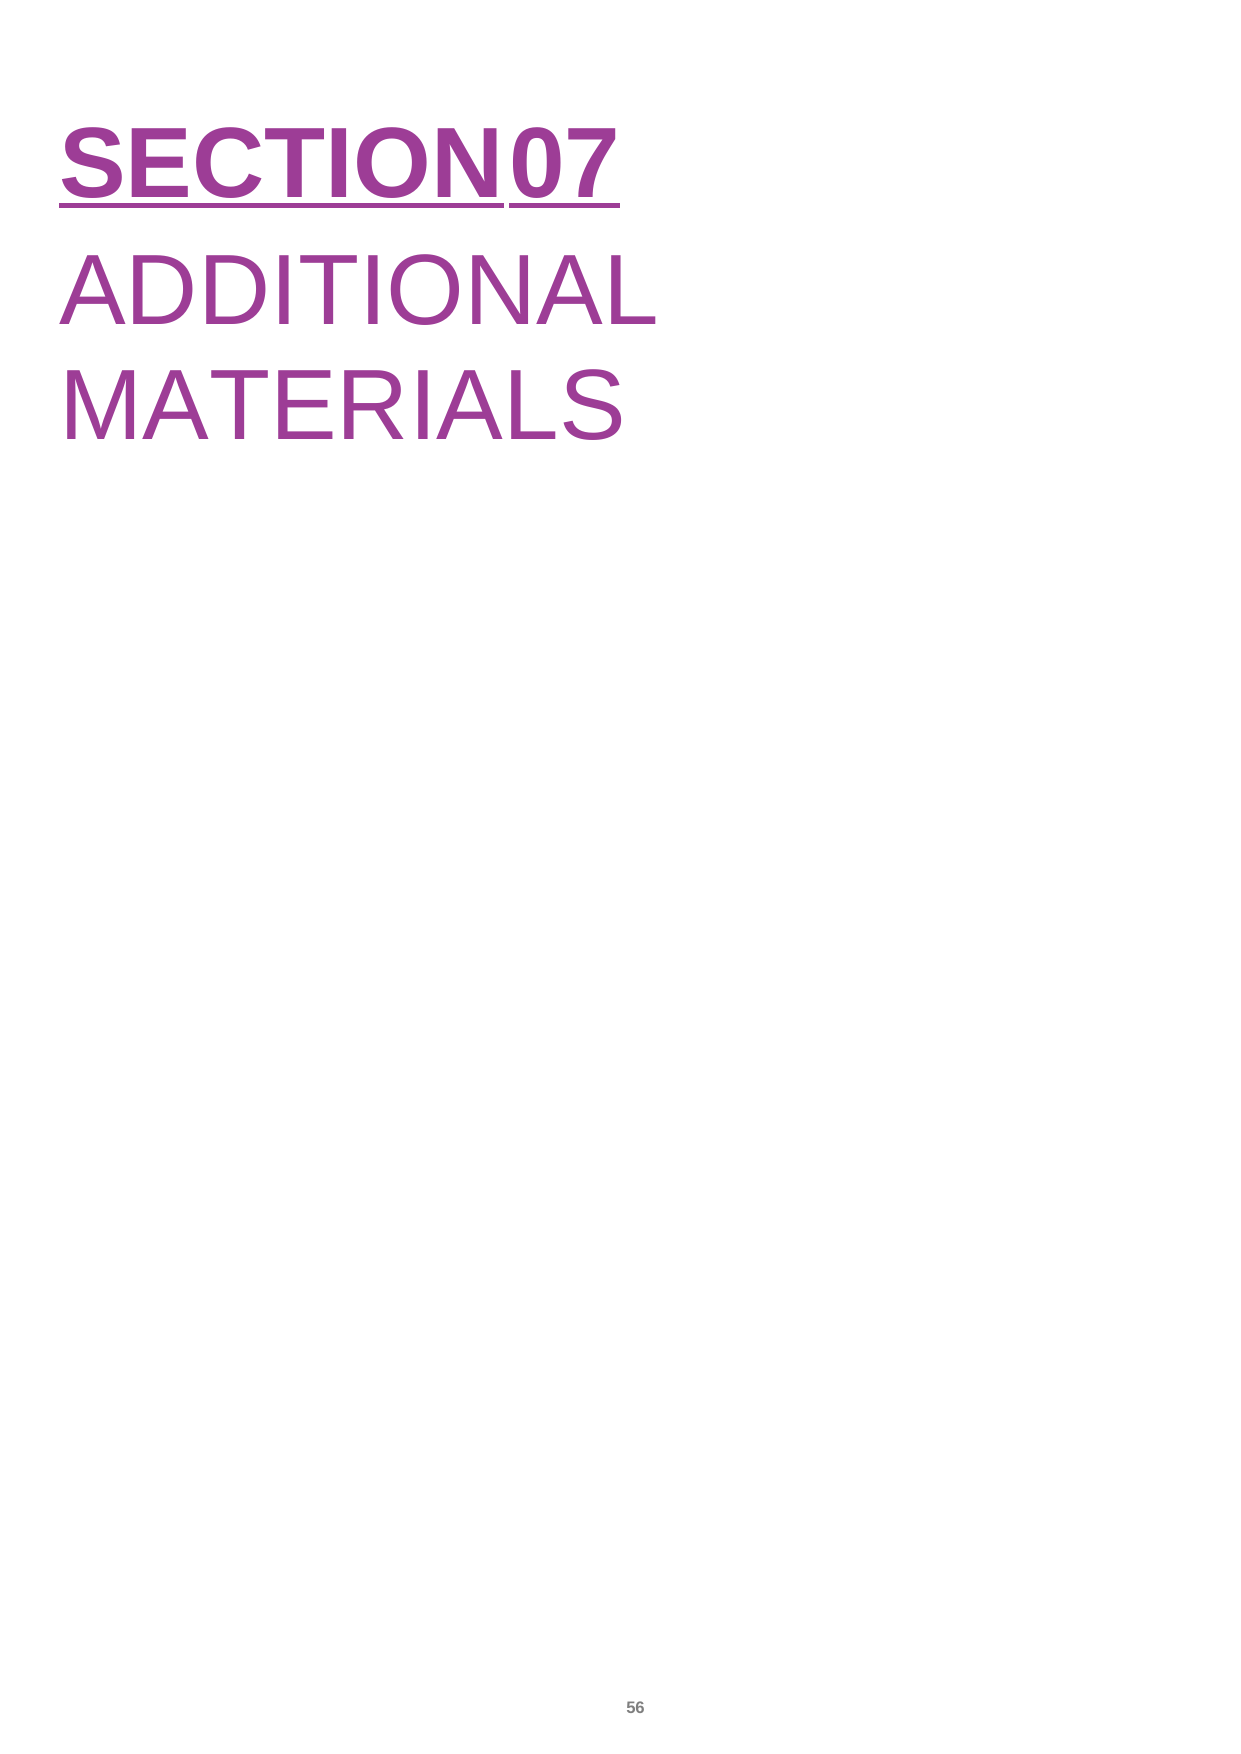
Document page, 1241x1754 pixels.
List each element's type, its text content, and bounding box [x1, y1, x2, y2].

text SECTION 07 [59, 103, 1213, 218]
text ADDITIONAL MATERIALS [59, 231, 1218, 461]
